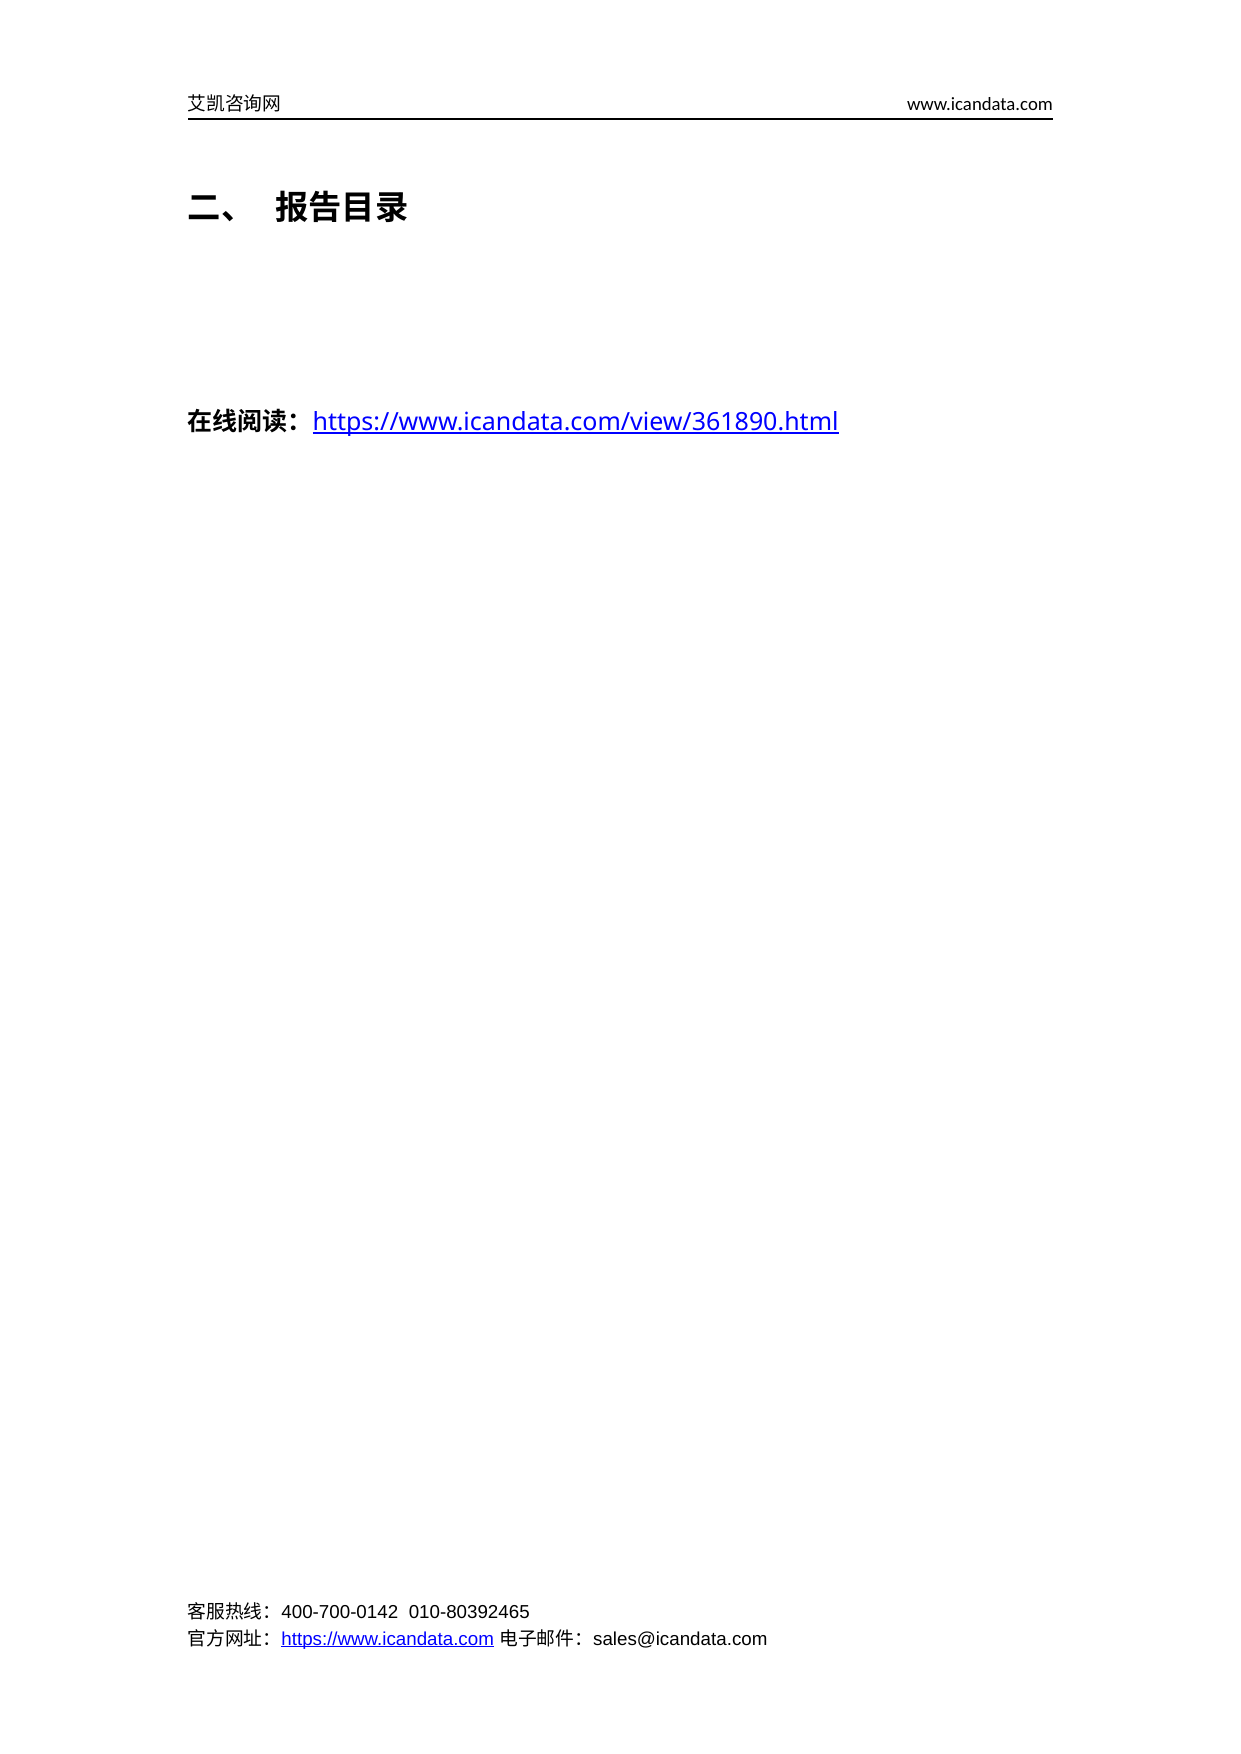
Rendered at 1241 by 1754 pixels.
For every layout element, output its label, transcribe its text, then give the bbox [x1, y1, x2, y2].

subtitle 报告目录 [187, 172, 1053, 237]
text 在线阅读：https://www.icandata.com/view/361890.html [187, 387, 1053, 452]
